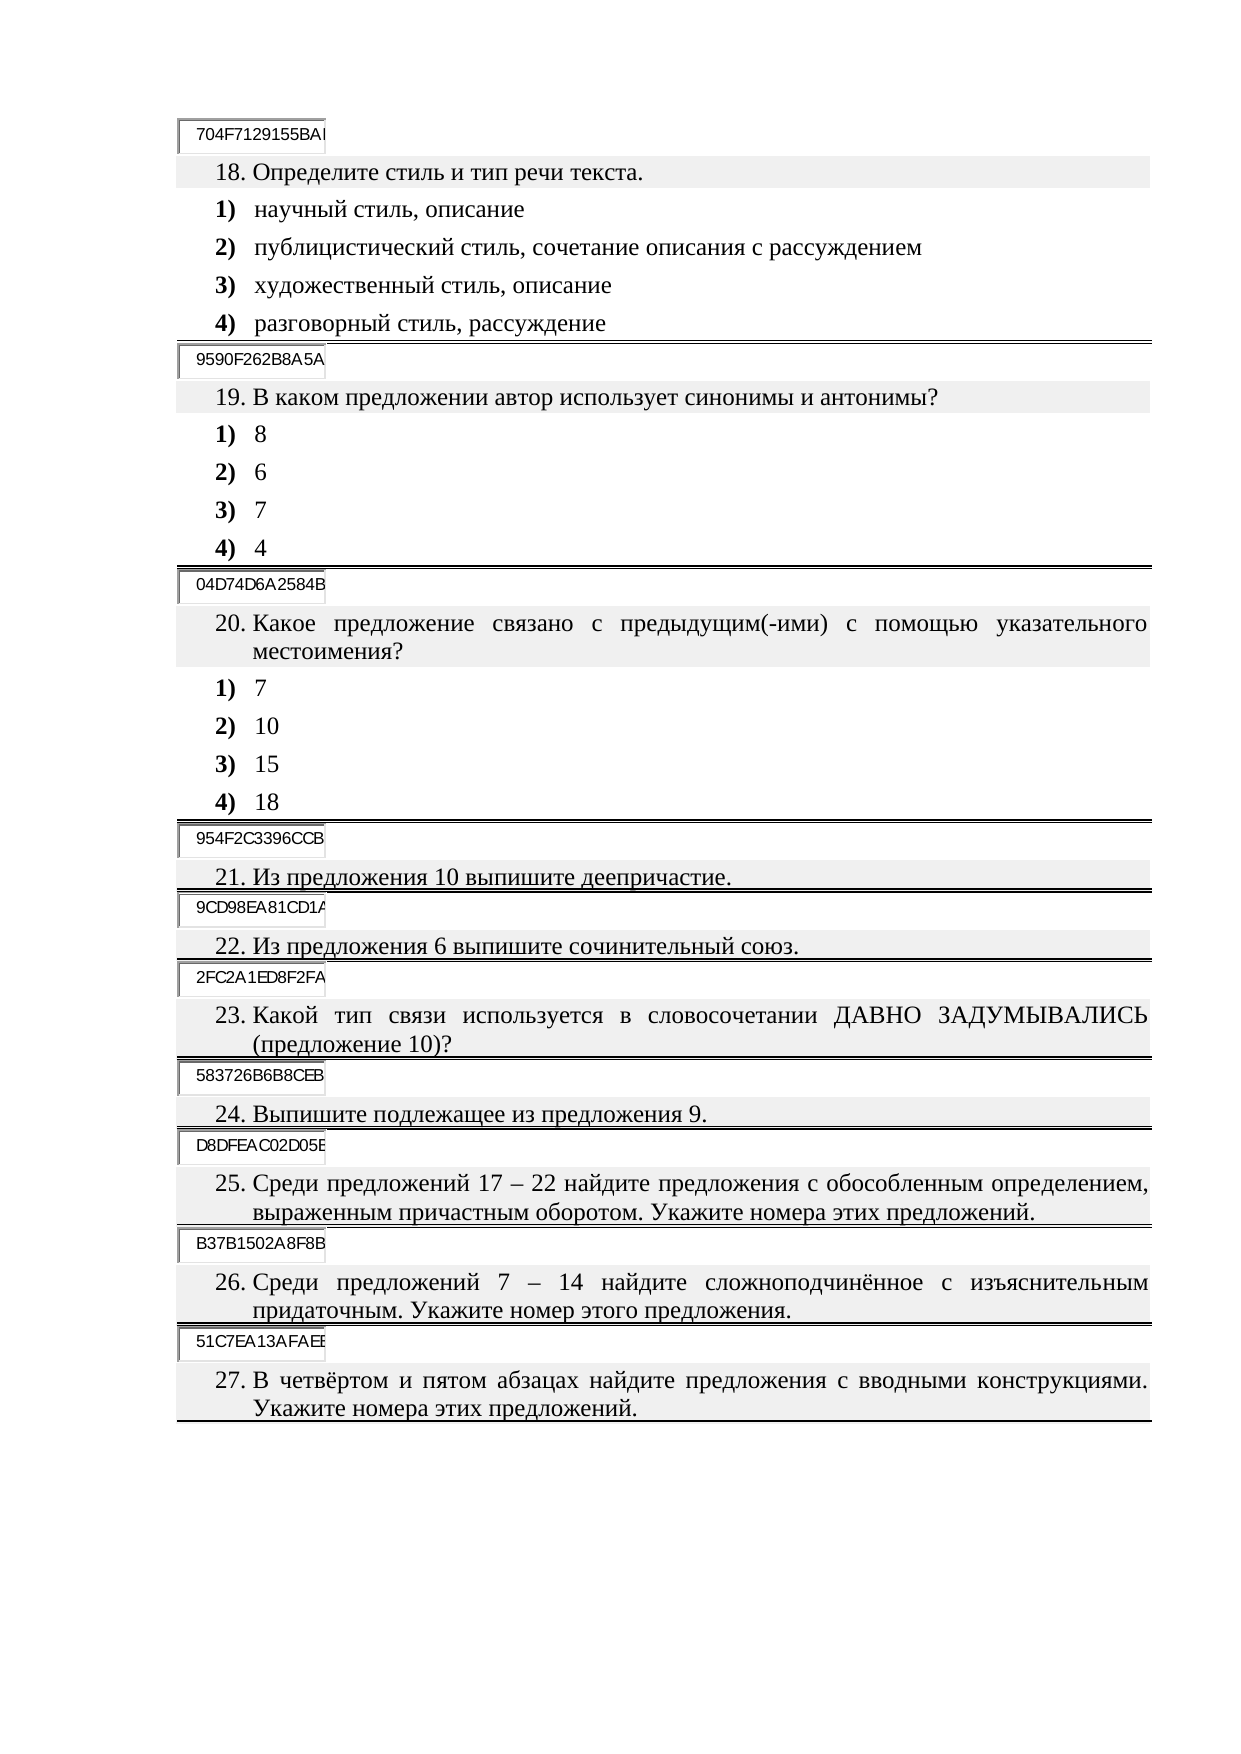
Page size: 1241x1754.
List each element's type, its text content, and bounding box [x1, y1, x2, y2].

table_header Выпишите подлежащее из предложения 9. [176, 1097, 1150, 1129]
table_cell [176, 188, 1150, 343]
table_header Какой тип связи используется в словосочетании ДАВНО ЗАДУМЫВАЛИСЬ (предложение 10)? [176, 999, 1150, 1060]
table_header Из предложения 10 выпишите деепричастие. [176, 860, 1150, 892]
table_header В каком предложении автор использует синонимы и антонимы? [176, 381, 1150, 413]
table_cell [176, 413, 1150, 568]
table_cell [176, 667, 1150, 822]
table_header Среди предложений 17 – 22 найдите предложения с обособленным определением, выраженным причастным оборотом. Укажите номера этих предложений. [176, 1167, 1150, 1227]
table_header Определите стиль и тип речи текста. [176, 156, 1150, 188]
table_header Какое предложение связано с предыдущим(-ими) с помощью указательного местоимения? [176, 606, 1150, 667]
table_header Среди предложений 7 – 14 найдите сложноподчинённое с изъяснительным придаточным. Укажите номер этого предложения. [176, 1265, 1150, 1326]
table_header В четвёртом и пятом абзацах найдите предложения с вводными конструкциями. Укажите номера этих предложений. [176, 1363, 1150, 1424]
table_header Из предложения 6 выпишите сочинительный союз. [176, 930, 1150, 961]
